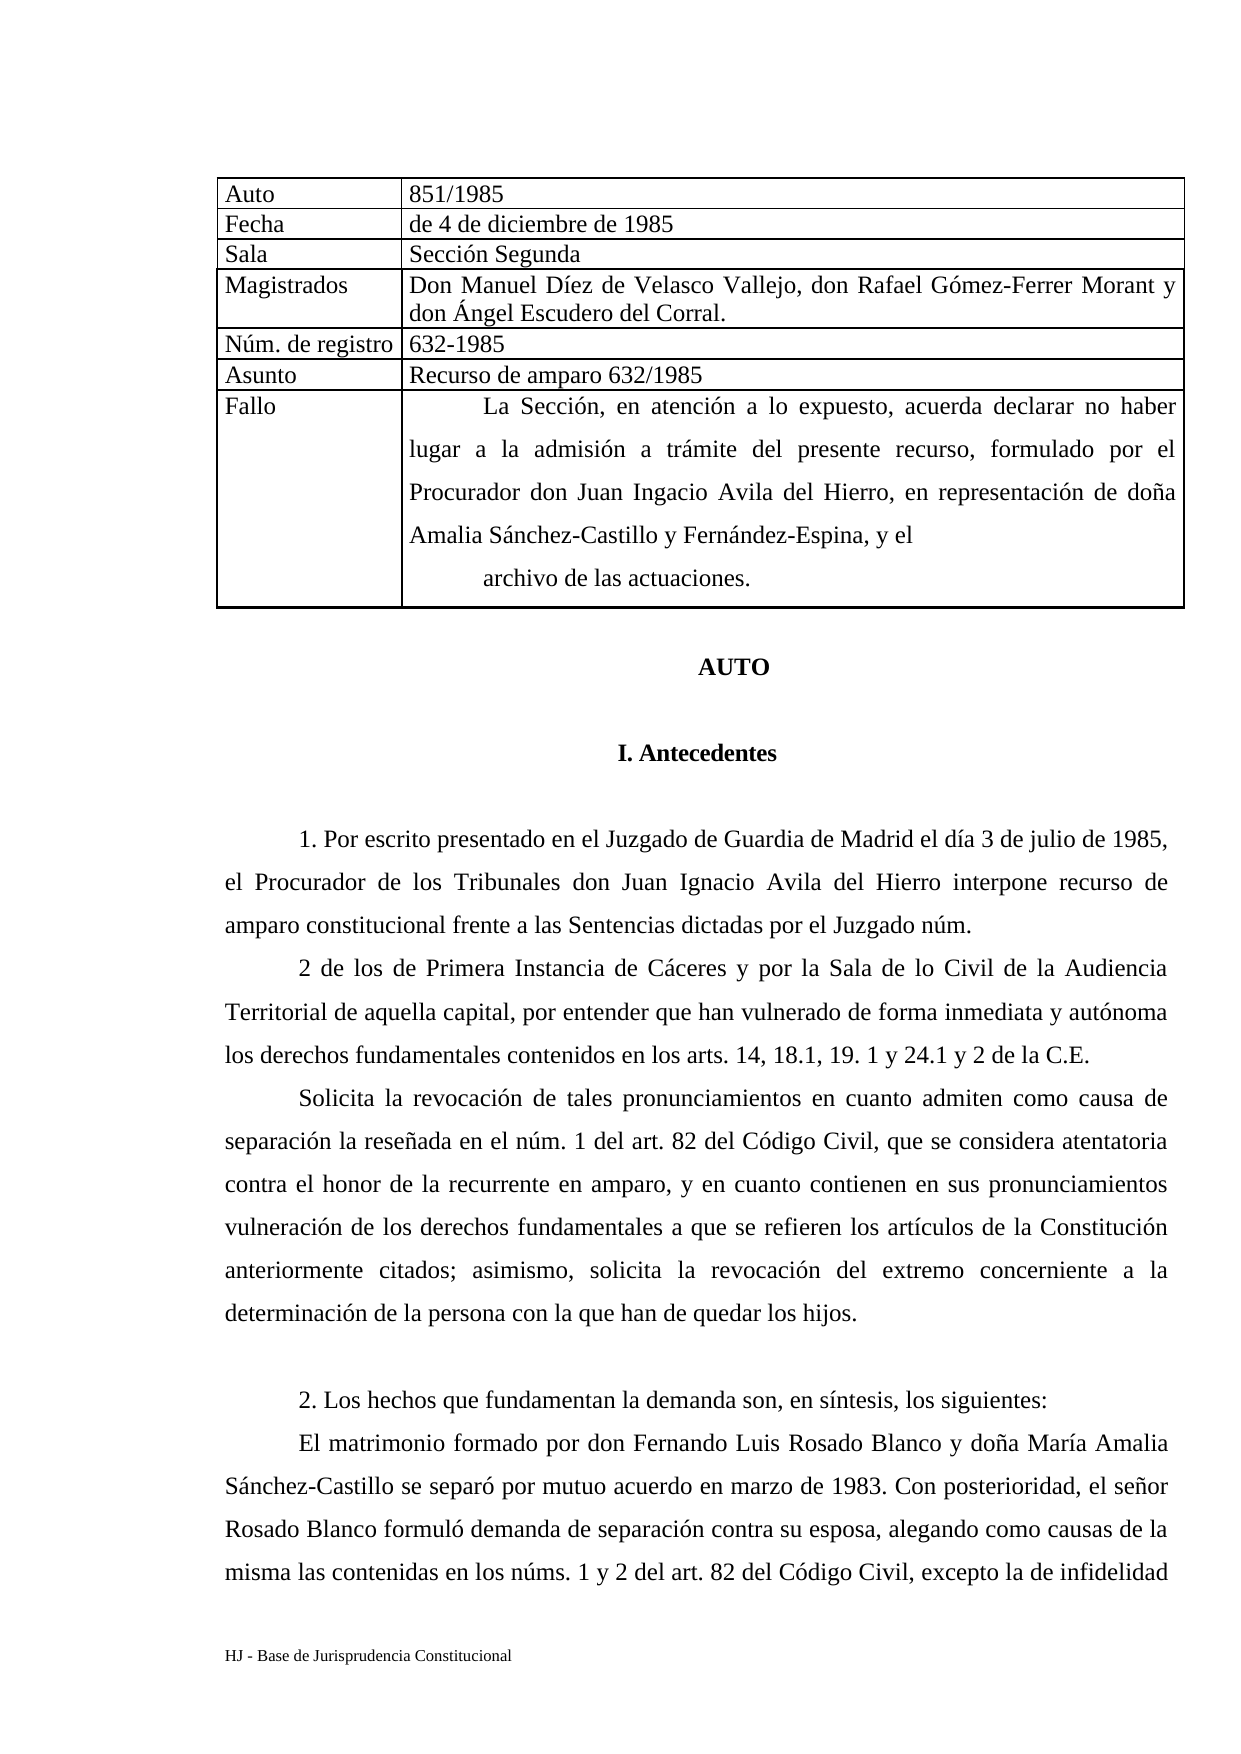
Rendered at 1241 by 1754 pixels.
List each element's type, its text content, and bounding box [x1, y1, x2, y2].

table_cell Fecha [218, 209, 401, 238]
text I. Antecedentes [224, 738, 1169, 767]
text AUTO [224, 652, 1169, 680]
table_cell Núm. de registro [218, 329, 401, 358]
table_cell Asunto [218, 360, 401, 389]
table_cell Recurso de amparo 632/1985 [403, 360, 1183, 389]
table_header Auto [218, 179, 401, 207]
table_cell de 4 de diciembre de 1985 [402, 209, 1184, 238]
text Solicita la revocación de tales pronunciamientos en cuanto admiten como causa de separación la reseñada en el núm. 1 del art. 82 del Código Civil, que se considera atentatoria contra el honor de la recurrente en amparo, y en cuanto contienen en sus pronunciamientos vulneración de los derechos fundamentales a que se refieren los artículos de la Constitución anteriormente citados; asimismo, solicita la revocación del extremo concerniente a la determinación de la persona con la que han de quedar los hijos. [224, 1083, 1169, 1327]
table_cell 632-1985 [403, 329, 1183, 358]
text 1. Por escrito presentado en el Juzgado de Guardia de Madrid el día 3 de julio de 1985, el Procurador de los Tribunales don Juan Ignacio Avila del Hierro interpone recurso de amparo constitucional frente a las Sentencias dictadas por el Juzgado núm. [224, 824, 1169, 939]
table_cell Fallo [218, 391, 401, 606]
table_header 851/1985 [402, 179, 1184, 207]
table_cell Don Manuel Díez de Velasco Vallejo, don Rafael Gómez-Ferrer Morant y don Ángel Escudero del Corral. [403, 270, 1183, 327]
table_cell La Sección, en atención a lo expuesto, acuerda declarar no haber lugar a la admisión a trámite del presente recurso, formulado por el Procurador don Juan Ingacio Avila del Hierro, en representación de doña Amalia Sánchez-Castillo y Fernández-Espina, y el archivo de las actuaciones. [403, 391, 1183, 606]
text 2. Los hechos que fundamentan la demanda son, en síntesis, los siguientes: [224, 1385, 1169, 1413]
table_cell Sección Segunda [402, 240, 1184, 268]
text 2 de los de Primera Instancia de Cáceres y por la Sala de lo Civil de la Audiencia Territorial de aquella capital, por entender que han vulnerado de forma inmediata y autónoma los derechos fundamentales contenidos en los arts. 14, 18.1, 19. 1 y 24.1 y 2 de la C.E. [224, 953, 1169, 1068]
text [224, 1428, 1169, 1586]
table_cell Magistrados [218, 270, 401, 327]
table_cell Sala [218, 240, 401, 268]
